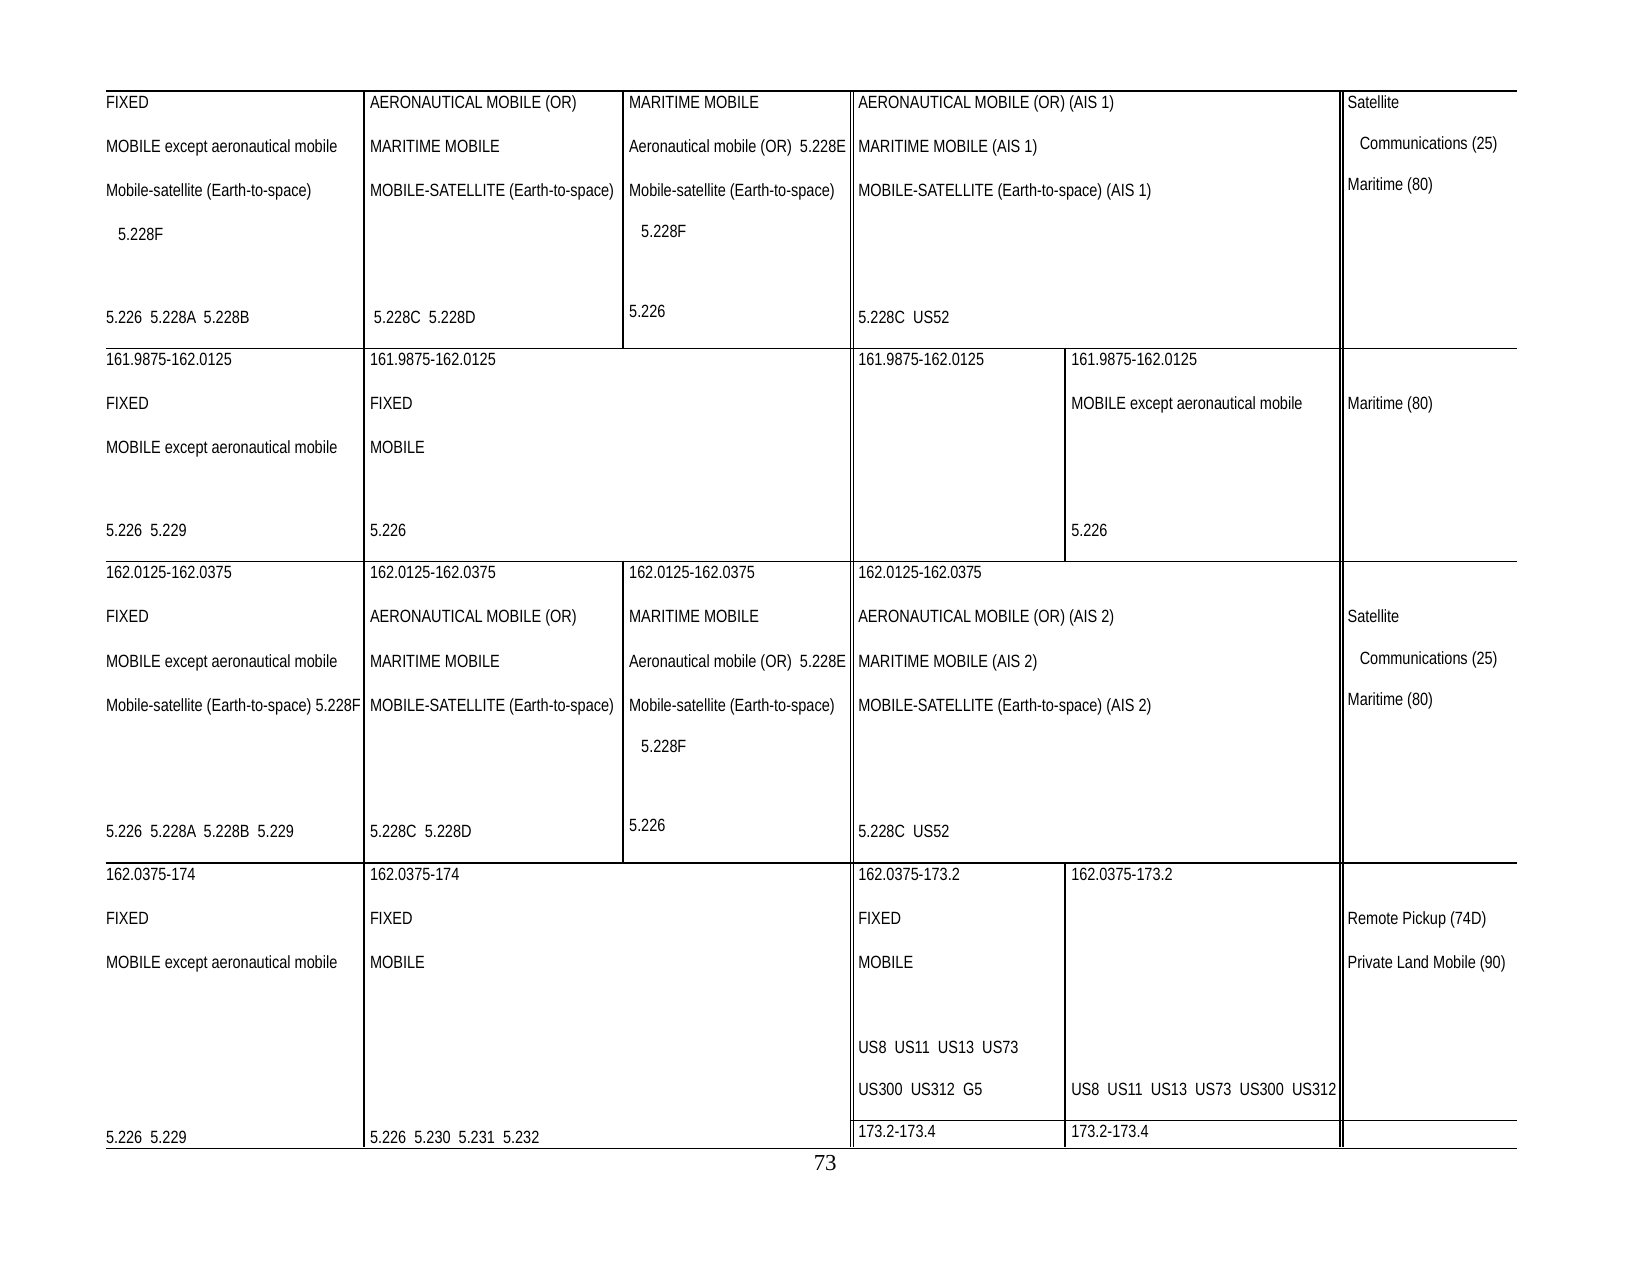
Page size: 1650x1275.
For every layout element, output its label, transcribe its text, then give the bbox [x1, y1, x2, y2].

table_cell Remote Pickup (74D) Private Land Mobile (90) [1344, 864, 1517, 1119]
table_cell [365, 92, 622, 347]
table_cell 162.0125-162.0375 MARITIME MOBILE Aeronautical mobile (OR) 5.228E Mobile-satellite (Earth-to-space) 5.228F 5.226 [624, 562, 850, 862]
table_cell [365, 1120, 850, 1147]
table_cell Maritime (80) [1344, 349, 1517, 561]
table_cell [854, 92, 1339, 347]
table_cell 162.0375-174 FIXED MOBILE except aeronautical mobile [106, 864, 363, 1119]
table_cell 161.9875-162.0125 [854, 349, 1064, 561]
table_cell 162.0375-174 FIXED MOBILE [365, 864, 850, 1119]
table_cell 161.9875-162.0125 FIXED MOBILE 5.226 [365, 349, 850, 561]
table_cell 161.9875-162.0125 MOBILE except aeronautical mobile 5.226 [1066, 349, 1339, 561]
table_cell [624, 92, 850, 347]
table_cell 162.0375-173.2 FIXED MOBILE US8 US11 US13 US73 US300 US312 G5 [854, 864, 1064, 1119]
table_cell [1066, 1121, 1339, 1147]
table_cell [1344, 92, 1517, 347]
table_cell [1344, 1121, 1517, 1147]
table_cell 162.0375-173.2 US8 US11 US13 US73 US300 US312 [1066, 864, 1339, 1119]
table_cell 161.9875-162.0125 FIXED MOBILE except aeronautical mobile 5.226 5.229 [106, 349, 363, 561]
table_cell 162.0125-162.0375 FIXED MOBILE except aeronautical mobile Mobile-satellite (Earth-to-space) 5.228F 5.226 5.228A 5.228B 5.229 [106, 562, 363, 862]
table_cell 173.2-173.4 [854, 1121, 1064, 1147]
table_cell Satellite Communications (25) Maritime (80) [1344, 562, 1517, 862]
table_cell 5.226 5.229 [106, 1120, 363, 1147]
table_cell 162.0125-162.0375 AERONAUTICAL MOBILE (OR) MARITIME MOBILE MOBILE-SATELLITE (Earth-to-space) 5.228C 5.228D [365, 562, 622, 862]
table_cell 162.0125-162.0375 AERONAUTICAL MOBILE (OR) (AIS 2) MARITIME MOBILE (AIS 2) MOBILE-SATELLITE (Earth-to-space) (AIS 2) 5.228C US52 [854, 562, 1339, 862]
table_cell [106, 92, 363, 347]
